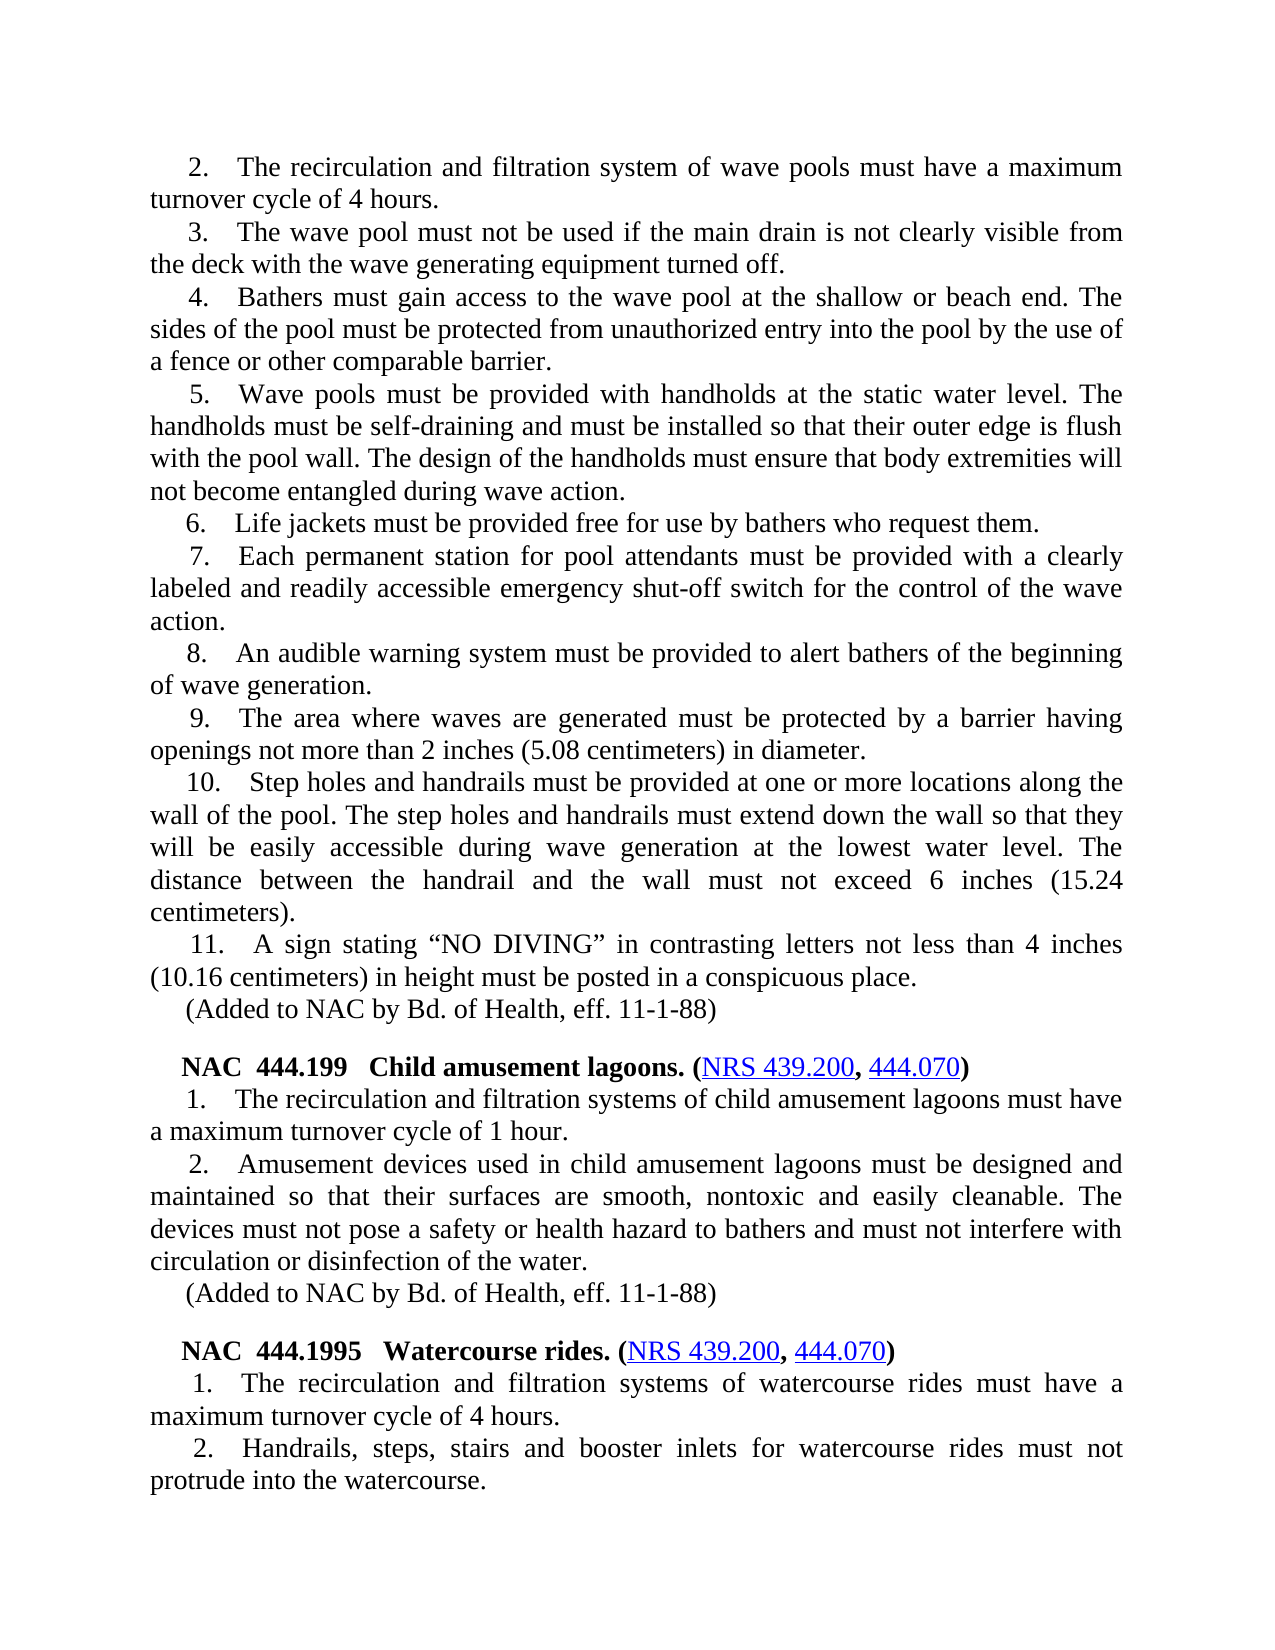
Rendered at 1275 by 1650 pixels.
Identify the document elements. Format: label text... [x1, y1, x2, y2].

text 10. Step holes and handrails must be provided at one or more locations along the wall of the pool. The step holes and handrails must extend down the wall so that they will be easily accessible during wave generation at the lowest water level. The distance between the handrail and the wall must not exceed 6 inches (15.24 centimeters). [150, 766, 1125, 927]
text 7. Each permanent station for pool attendants must be provided with a clearly labeled and readily accessible emergency shut-off switch for the control of the wave action. [150, 539, 1125, 636]
text (Added to NAC by Bd. of Health, eff. 11-1-88) [150, 992, 1125, 1025]
text 4. Bathers must gain access to the wave pool at the shallow or beach end. The sides of the pool must be protected from unauthorized entry into the pool by the use of a fence or other comparable barrier. [150, 279, 1125, 377]
text 11. A sign stating “NO DIVING” in contrasting letters not less than 4 inches (10.16 centimeters) in height must be posted in a conspicuous place. [150, 927, 1125, 992]
text 1. The recirculation and filtration systems of watercourse rides must have a maximum turnover cycle of 4 hours. [150, 1366, 1125, 1431]
text 5. Wave pools must be provided with handholds at the static water level. The handholds must be self-draining and must be installed so that their outer edge is flush with the pool wall. The design of the handholds must ensure that body extremities will not become entangled during wave action. [150, 377, 1125, 506]
text 3. The wave pool must not be used if the main drain is not clearly visible from the deck with the wave generating equipment turned off. [150, 215, 1125, 279]
text (Added to NAC by Bd. of Health, eff. 11-1-88) [150, 1276, 1125, 1309]
text 2. Handrails, steps, stairs and booster inlets for watercourse rides must not protrude into the watercourse. [150, 1431, 1125, 1496]
text 9. The area where waves are generated must be protected by a barrier having openings not more than 2 inches (5.08 centimeters) in diameter. [150, 701, 1125, 766]
text 2. The recirculation and filtration system of wave pools must have a maximum turnover cycle of 4 hours. [150, 150, 1125, 215]
text 1. The recirculation and filtration systems of child amusement lagoons must have a maximum turnover cycle of 1 hour. [150, 1082, 1125, 1147]
text NAC 444.199 Child amusement lagoons. (NRS 439.200, 444.070) [150, 1050, 1125, 1082]
text 6. Life jackets must be provided free for use by bathers who request them. [150, 506, 1125, 539]
text 2. Amusement devices used in child amusement lagoons must be designed and maintained so that their surfaces are smooth, nontoxic and easily cleanable. The devices must not pose a safety or health hazard to bathers and must not interfere with circulation or disinfection of the water. [150, 1147, 1125, 1276]
text NAC 444.1995 Watercourse rides. (NRS 439.200, 444.070) [150, 1334, 1125, 1366]
text 8. An audible warning system must be provided to alert bathers of the beginning of wave generation. [150, 636, 1125, 701]
